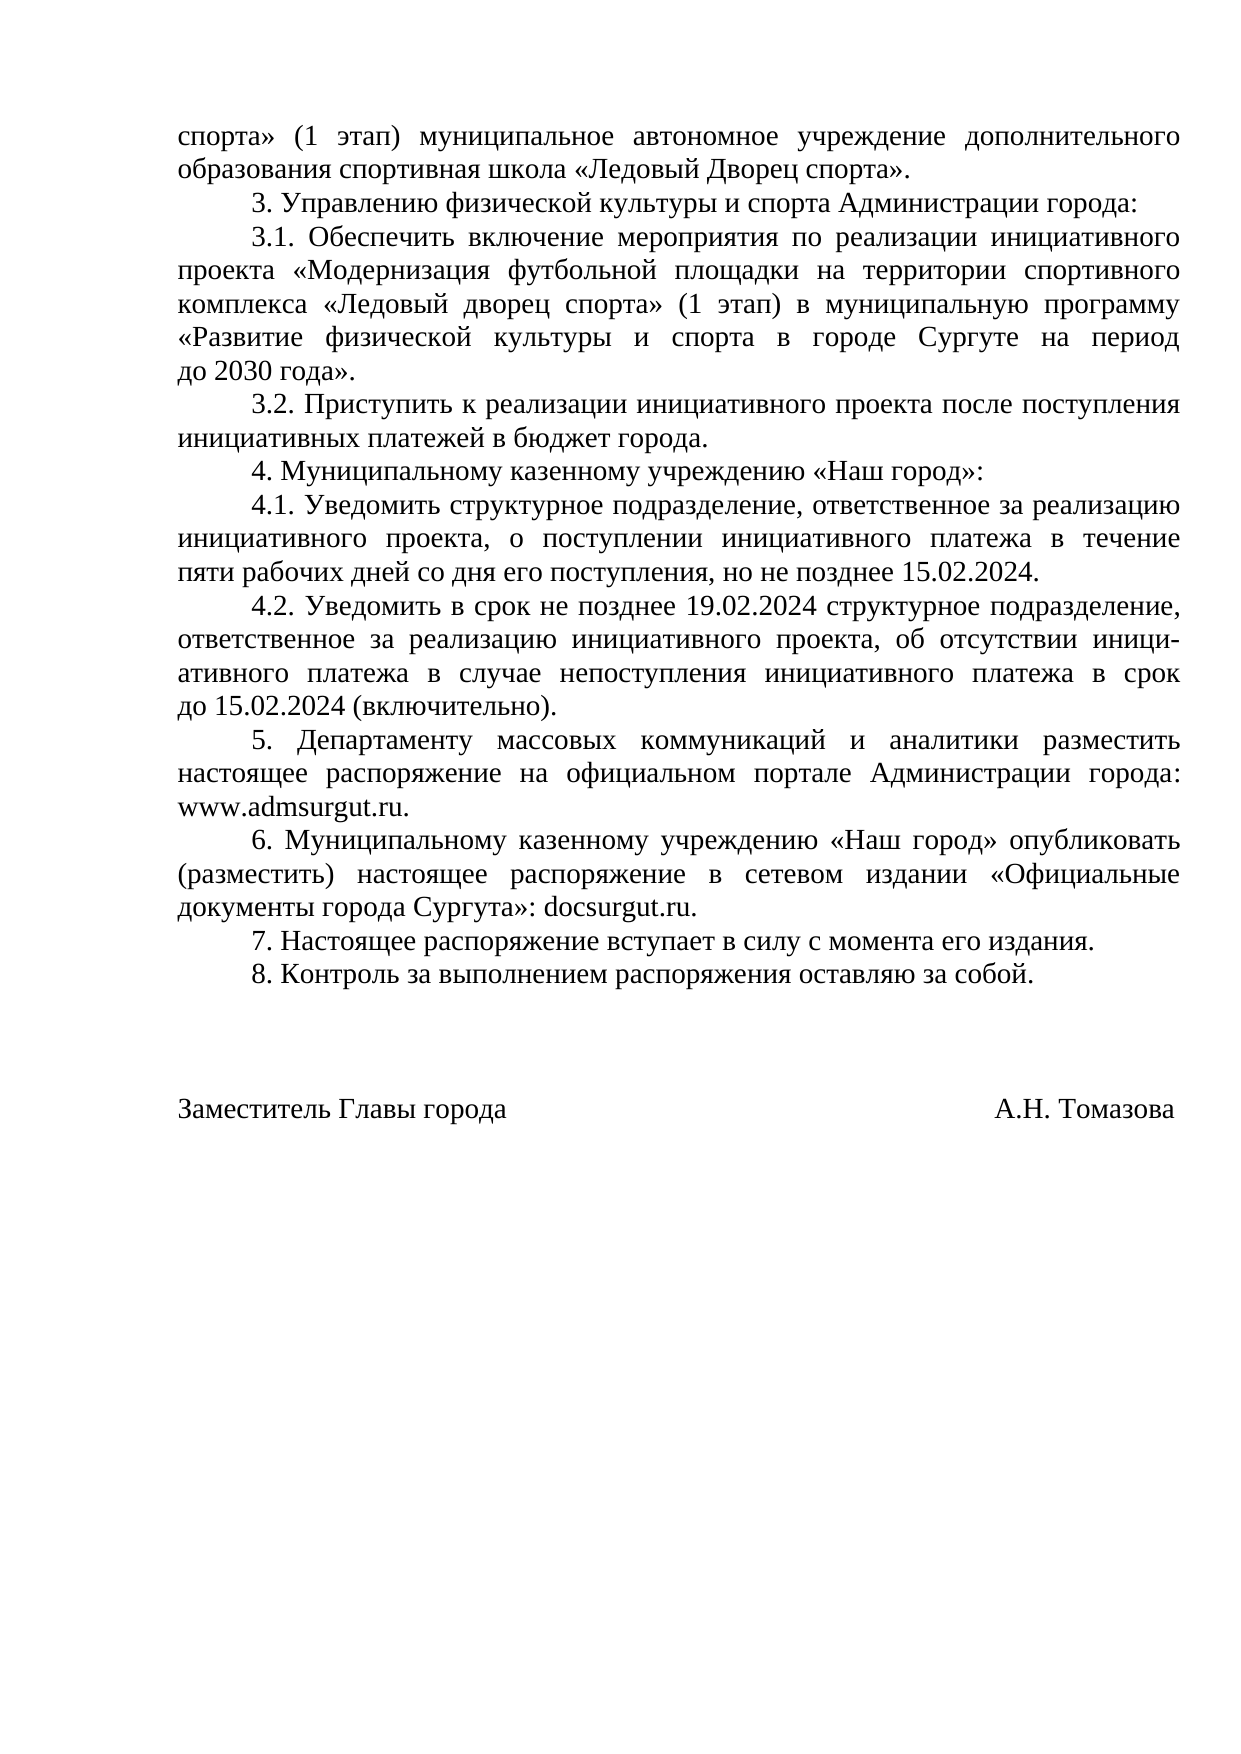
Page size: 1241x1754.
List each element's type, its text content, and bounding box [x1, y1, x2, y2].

text 3.1. Обеспечить включение мероприятия по реализации инициативного проекта «Модернизация футбольной площадки на территории спортивного комплекса «Ледовый дворец спорта» (1 этап) в муниципальную программу «Развитие физической культуры и спорта в городе Сургуте на период до 2030 года». [177, 219, 1181, 386]
text 4.2. Уведомить в срок не позднее 19.02.2024 структурное подразделение, ответственное за реализацию инициативного проекта, об отсутствии иници-ативного платежа в случае непоступления инициативного платежа в срок до 15.02.2024 (включительно). [177, 588, 1181, 722]
text 8. Контроль за выполнением распоряжения оставляю за собой. [177, 957, 1181, 990]
text 6. Муниципальному казенному учреждению «Наш город» опубликовать (разместить) настоящее распоряжение в сетевом издании «Официальные документы города Сургута»: docsurgut.ru. [177, 822, 1181, 923]
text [177, 118, 1181, 185]
text 3.2. Приступить к реализации инициативного проекта после поступления инициативных платежей в бюджет города. [177, 386, 1181, 453]
text 4. Муниципальному казенному учреждению «Наш город»: [177, 453, 1181, 487]
text 7. Настоящее распоряжение вступает в силу с момента его издания. [177, 923, 1181, 957]
text 3. Управлению физической культуры и спорта Администрации города: [177, 185, 1181, 219]
text Заместитель Главы города А.Н. Томазова [177, 1091, 1181, 1124]
text 4.1. Уведомить структурное подразделение, ответственное за реализацию инициативного проекта, о поступлении инициативного платежа в течение пяти рабочих дней со дня его поступления, но не позднее 15.02.2024. [177, 487, 1181, 588]
text 5. Департаменту массовых коммуникаций и аналитики разместить настоящее распоряжение на официальном портале Администрации города: www.admsurgut.ru. [177, 722, 1181, 822]
